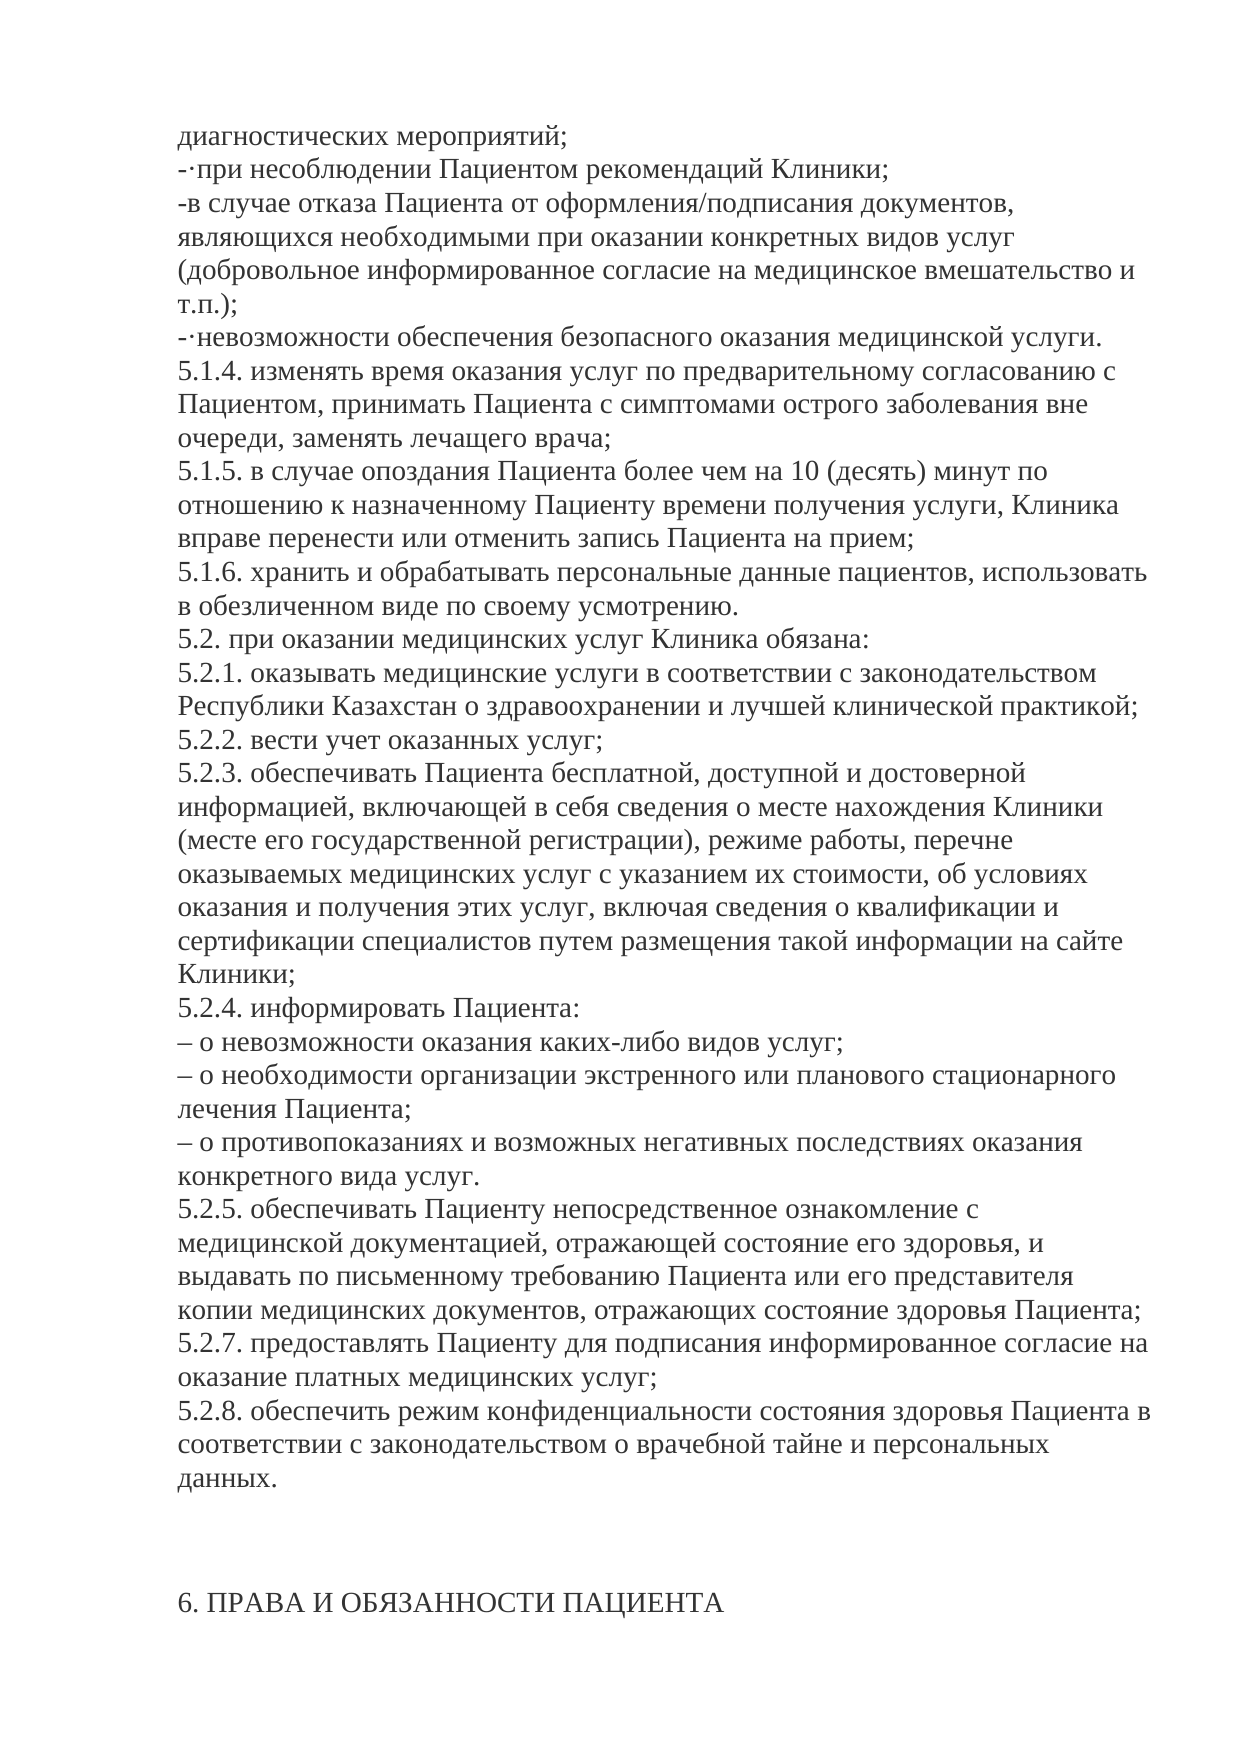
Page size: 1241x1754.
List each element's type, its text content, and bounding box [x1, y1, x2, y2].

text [177, 118, 1152, 1493]
text 6. ПРАВА И ОБЯЗАННОСТИ ПАЦИЕНТА [177, 1585, 1152, 1619]
